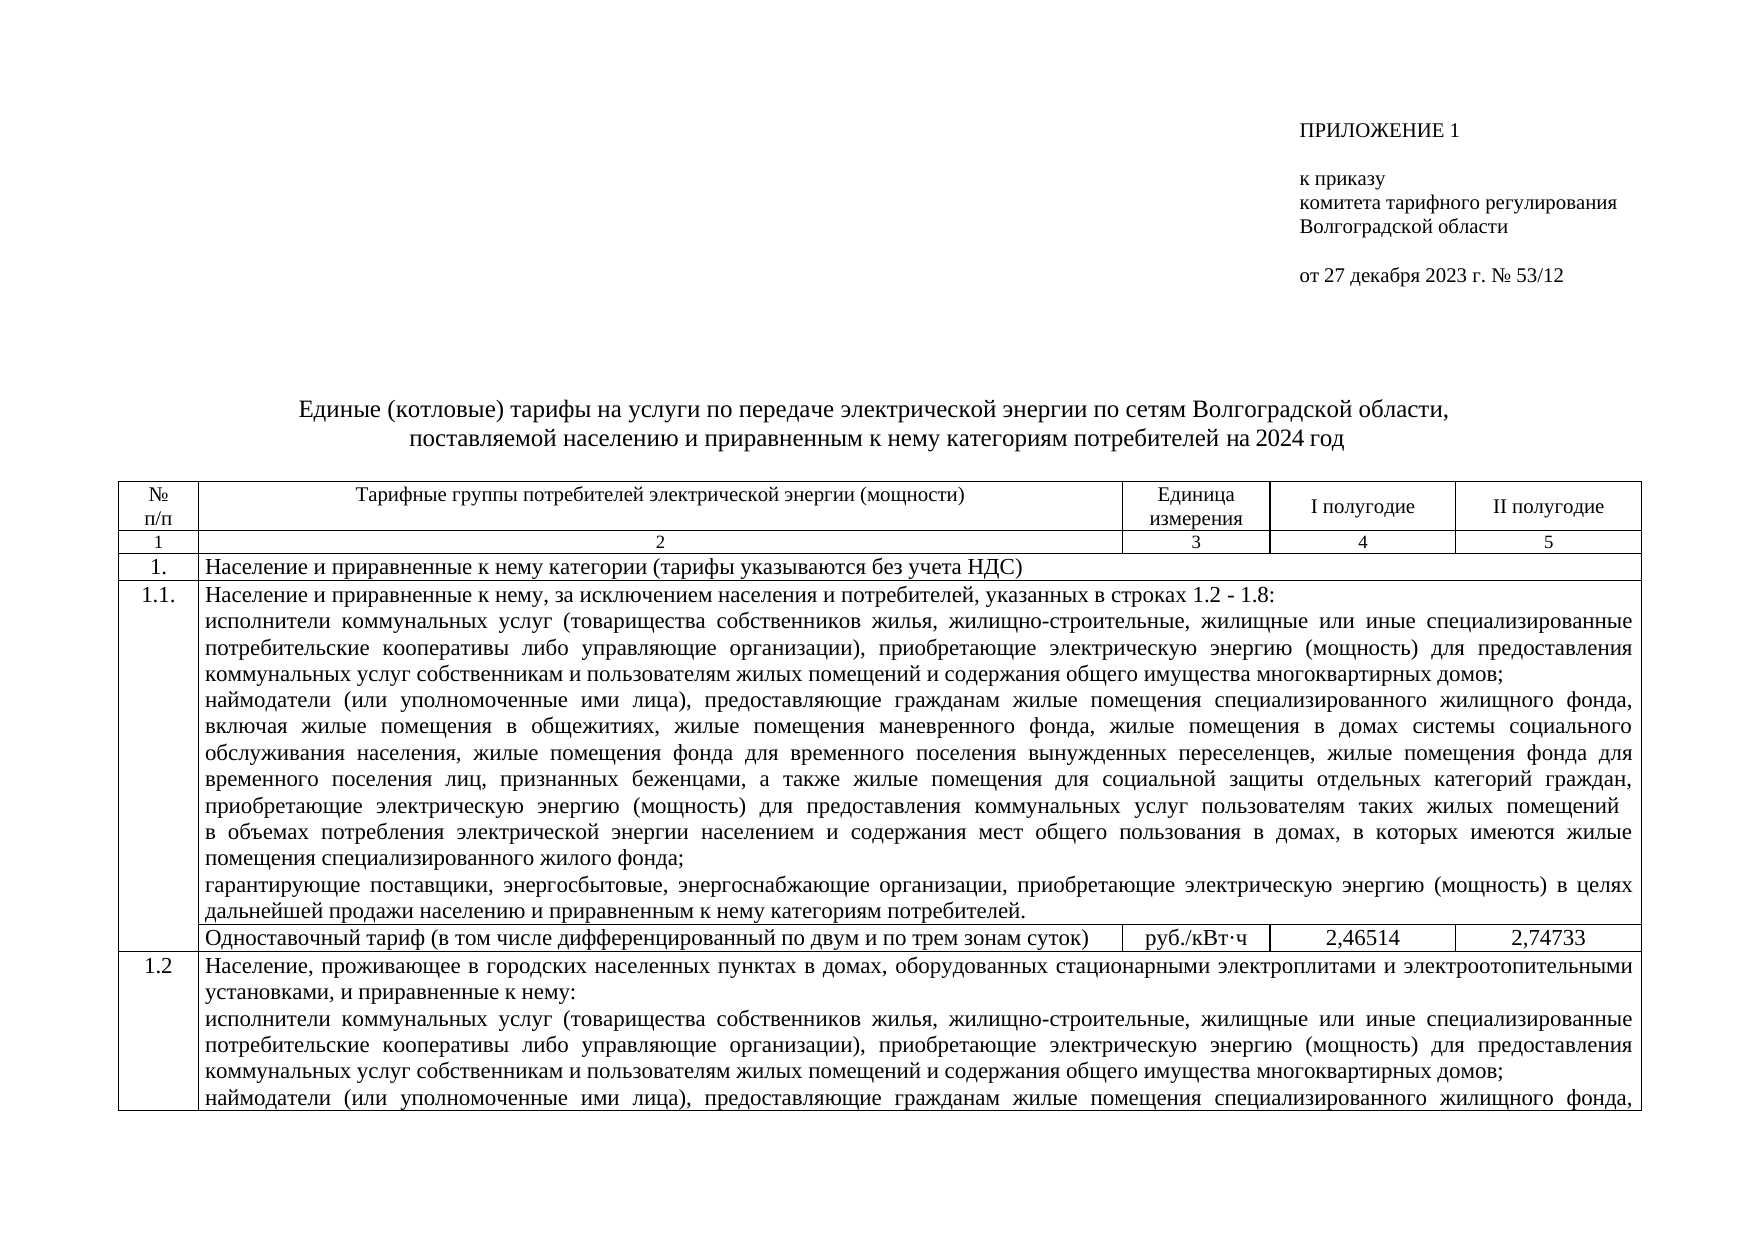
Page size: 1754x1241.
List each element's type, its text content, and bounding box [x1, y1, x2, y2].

table_header Единица измерения [1123, 482, 1269, 530]
table_header № п/п [119, 482, 198, 530]
table_cell 1.2 [119, 952, 198, 1110]
table_cell 3 [1123, 531, 1269, 552]
table_cell руб./кВт·ч [1123, 925, 1269, 951]
table_cell 1. [119, 554, 198, 580]
table_header Тарифные группы потребителей электрической энергии (мощности) [199, 482, 1122, 530]
table_header I полугодие [1271, 482, 1455, 530]
table_cell 2,74733 [1456, 925, 1641, 951]
table_header II полугодие [1456, 482, 1641, 530]
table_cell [199, 952, 1641, 1110]
table_cell 4 [1271, 531, 1455, 552]
table_cell Население и приравненные к нему категории (тарифы указываются без учета НДС) [199, 554, 1641, 580]
text Единые (котловые) тарифы на услуги по передаче электрической энергии по сетям Волгоградской области, поставляемой населению и приравненным к нему категориям потребителей на 2024 год [118, 394, 1636, 452]
table_cell 5 [1456, 531, 1641, 552]
table_cell Одноставочный тариф (в том числе дифференцированный по двум и по трем зонам суток) [199, 925, 1122, 951]
text от 27 декабря 2023 г. № 53/12 [1299, 262, 1636, 287]
table_cell Население и приравненные к нему, за исключением населения и потребителей, указанных в строках 1.2 - 1.8: исполнители коммунальных услуг (товарищества собственников жилья, жилищно-строительные, жилищные или иные специализированные потребительские кооперативы либо управляющие организации), приобретающие электрическую энергию (мощность) для предоставления коммунальных услуг собственникам и пользователям жилых помещений и содержания общего имущества многоквартирных домов; наймодатели (или уполномоченные ими лица), предоставляющие гражданам жилые помещения специализированного жилищного фонда, включая жилые помещения в общежитиях, жилые помещения маневренного фонда, жилые помещения в домах системы социального обслуживания населения, жилые помещения фонда для временного поселения вынужденных переселенцев, жилые помещения фонда для временного поселения лиц, признанных беженцами, а также жилые помещения для социальной защиты отдельных категорий граждан, приобретающие электрическую энергию (мощность) для предоставления коммунальных услуг пользователям таких жилых помещений в объемах потребления электрической энергии населением и содержания мест общего пользования в домах, в которых имеются жилые помещения специализированного жилого фонда; гарантирующие поставщики, энергосбытовые, энергоснабжающие организации, приобретающие электрическую энергию (мощность) в целях дальнейшей продажи населению и приравненным к нему категориям потребителей. [199, 581, 1641, 923]
table_cell 1.1. [119, 581, 198, 951]
text к приказу [1299, 166, 1636, 190]
text ПРИЛОЖЕНИЕ 1 [1299, 118, 1636, 142]
text комитета тарифного регулирования Волгоградской области [1299, 190, 1636, 238]
table_cell 2,46514 [1271, 925, 1455, 951]
table_cell 2 [199, 531, 1122, 552]
table_cell 1 [119, 531, 198, 552]
